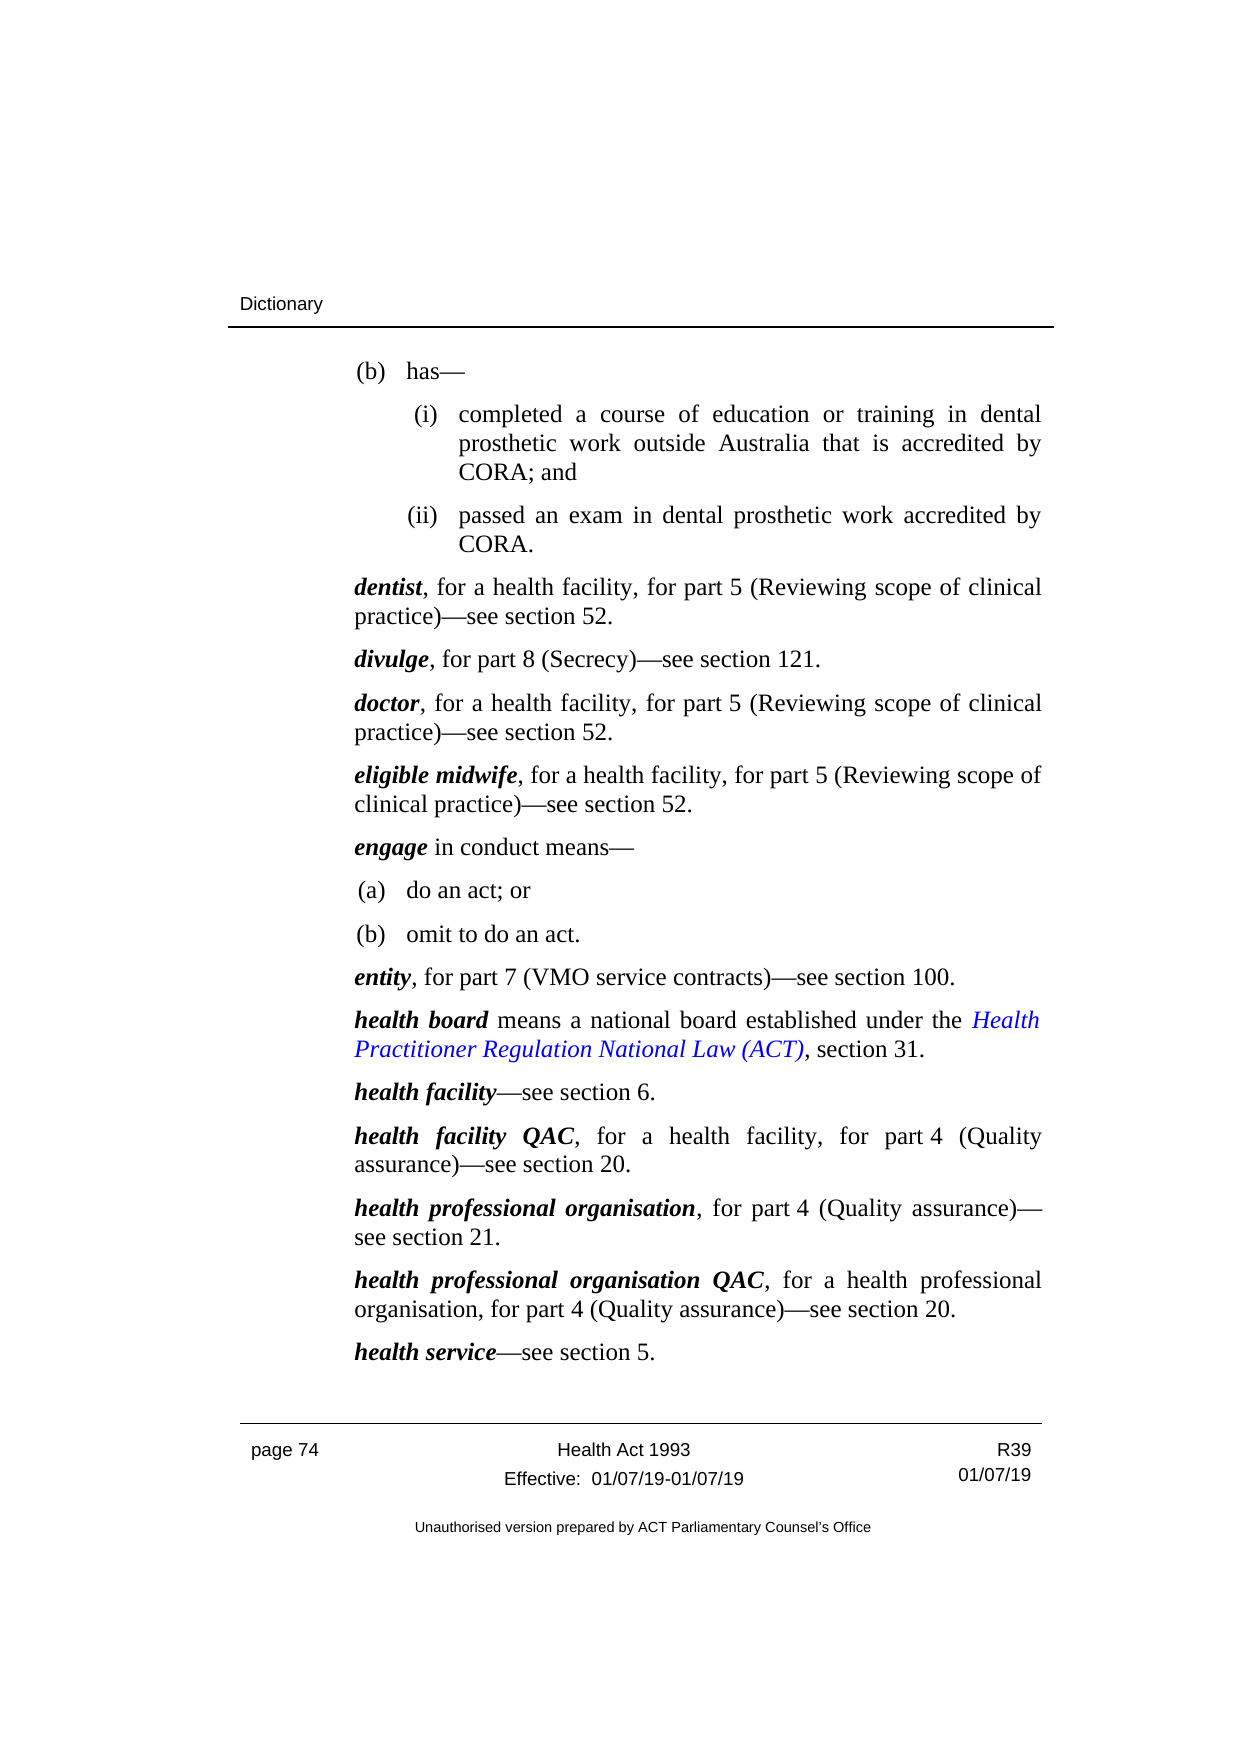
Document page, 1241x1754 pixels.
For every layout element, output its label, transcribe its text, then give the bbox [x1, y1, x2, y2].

text health board means a national board established under the Health Practitioner Regulation National Law (ACT), section 31. [354, 1005, 1042, 1063]
text (i) completed a course of education or training in dental prosthetic work outside Australia that is accredited by CORA; and [239, 399, 1042, 486]
text engage in conduct means— [354, 832, 1042, 861]
text health facility—see section 6. [354, 1077, 1042, 1106]
text health professional organisation, for part 4 (Quality assurance)—see section 21. [354, 1193, 1042, 1250]
text (a) do an act; or [239, 875, 1042, 904]
text (b) omit to do an act. [239, 919, 1042, 947]
text health facility QAC, for a health facility, for part 4 (Quality assurance)—see section 20. [354, 1121, 1042, 1178]
text (ii) passed an exam in dental prosthetic work accredited by CORA. [239, 500, 1042, 558]
text eligible midwife, for a health facility, for part 5 (Reviewing scope of clinical practice)—see section 52. [354, 760, 1042, 817]
list doctor, for a health facility, for part 5 (Reviewing scope of clinical practice)—see section 52. [354, 688, 1042, 745]
list dentist, for a health facility, for part 5 (Reviewing scope of clinical practice)—see section 52. [354, 572, 1042, 630]
text entity, for part 7 (VMO service contracts)—see section 100. [354, 962, 1042, 991]
text health service—see section 5. [354, 1337, 1042, 1366]
text divulge, for part 8 (Secrecy)—see section 121. [354, 644, 1042, 673]
text (b) has— [239, 356, 1042, 385]
text health professional organisation QAC, for a health professional organisation, for part 4 (Quality assurance)—see section 20. [354, 1265, 1042, 1322]
